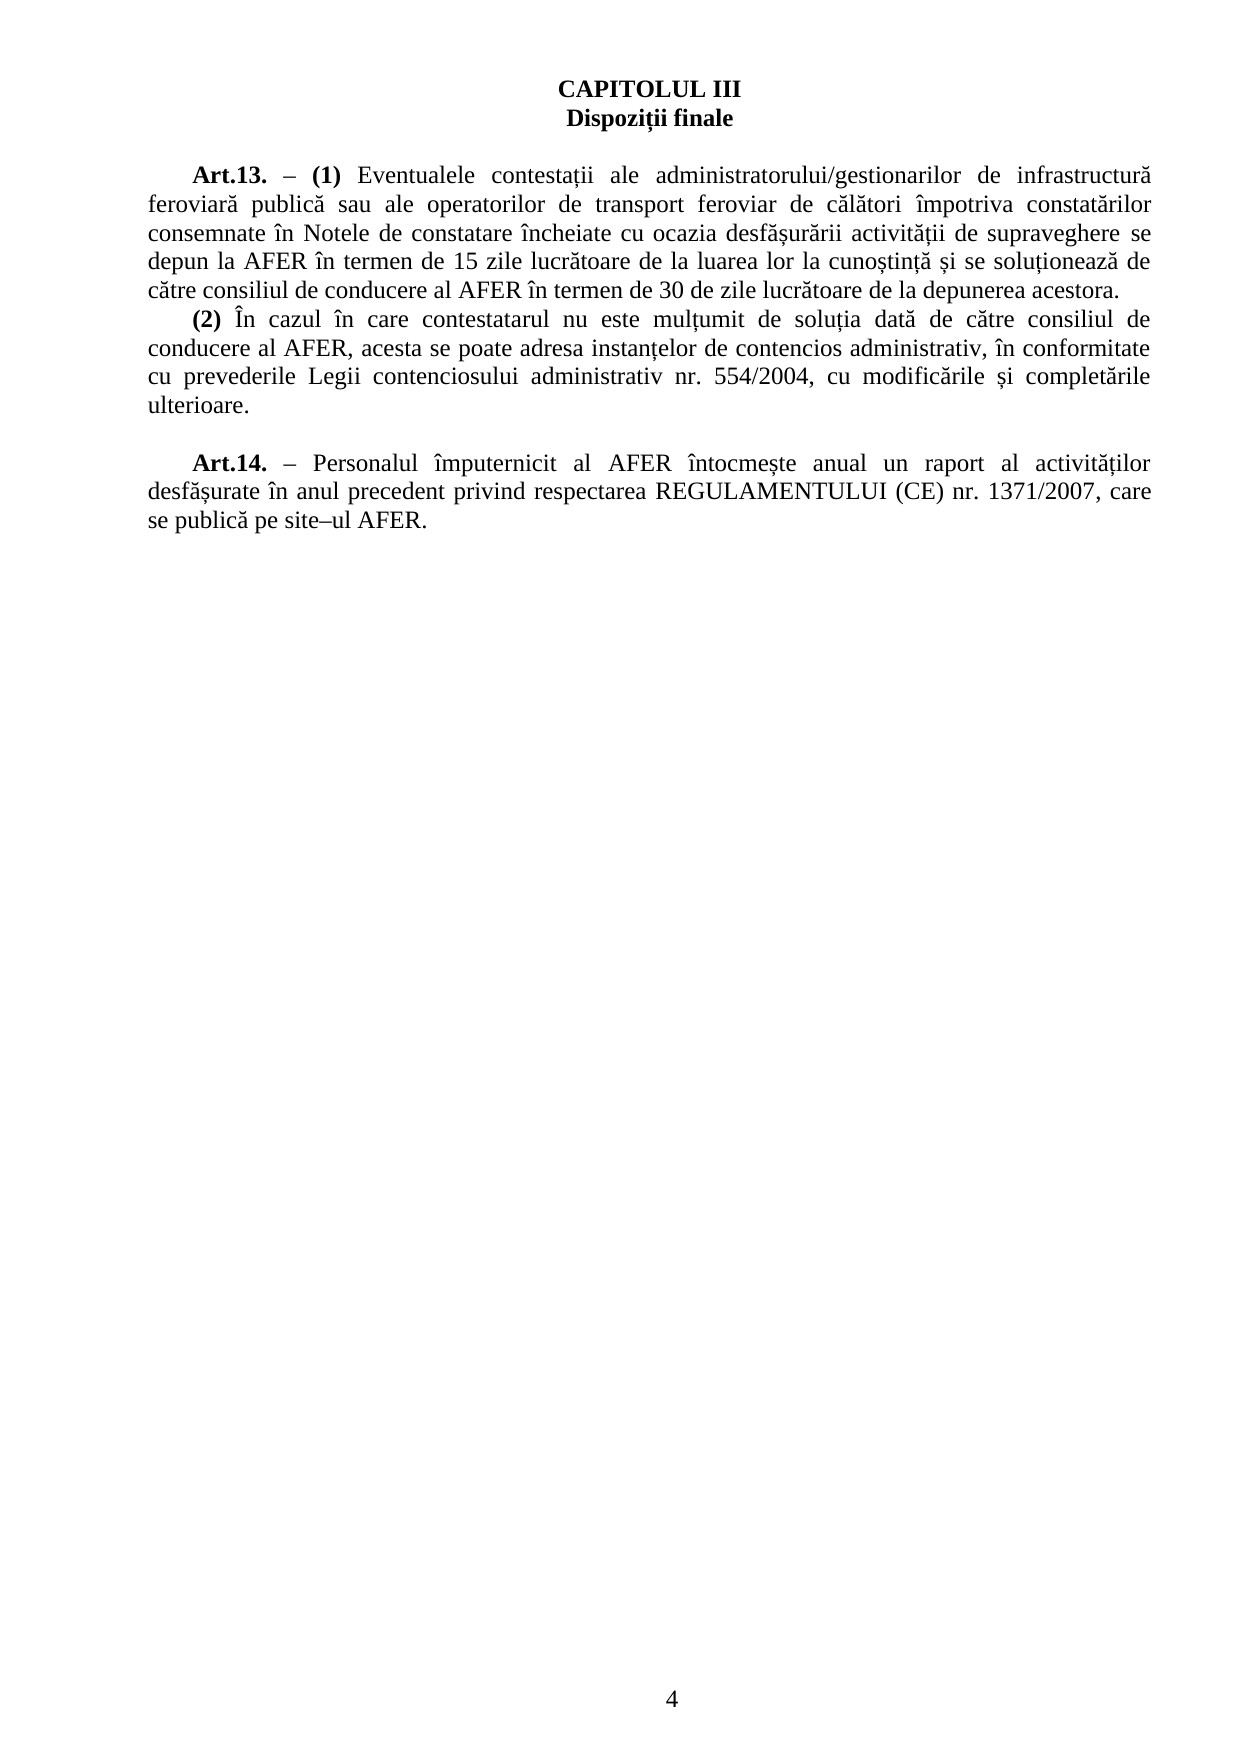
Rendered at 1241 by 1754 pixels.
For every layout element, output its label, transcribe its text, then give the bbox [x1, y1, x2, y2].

text (2) În cazul în care contestatarul nu este mulțumit de soluția dată de către consiliul de conducere al AFER, acesta se poate adresa instanțelor de contencios administrativ, în conformitate cu prevederile Legii contenciosului administrativ nr. 554/2004, cu modificările și completările ulterioare. [148, 304, 1152, 419]
text Art.14. – Personalul împuternicit al AFER întocmește anual un raport al activităților desfășurate în anul precedent privind respectarea REGULAMENTULUI (CE) nr. 1371/2007, care se publică pe site–ul AFER. [148, 448, 1152, 534]
text 4 [148, 1684, 1152, 1713]
text CAPITOLUL III [148, 74, 1152, 103]
text Dispoziții finale [148, 103, 1152, 131]
text Art.13. – (1) Eventualele contestații ale administratorului/gestionarilor de infrastructură feroviară publică sau ale operatorilor de transport feroviar de călători împotriva constatărilor consemnate în Notele de constatare încheiate cu ocazia desfășurării activității de supraveghere se depun la AFER în termen de 15 zile lucrătoare de la luarea lor la cunoștință și se soluționează de către consiliul de conducere al AFER în termen de 30 de zile lucrătoare de la depunerea acestora. [148, 160, 1152, 304]
